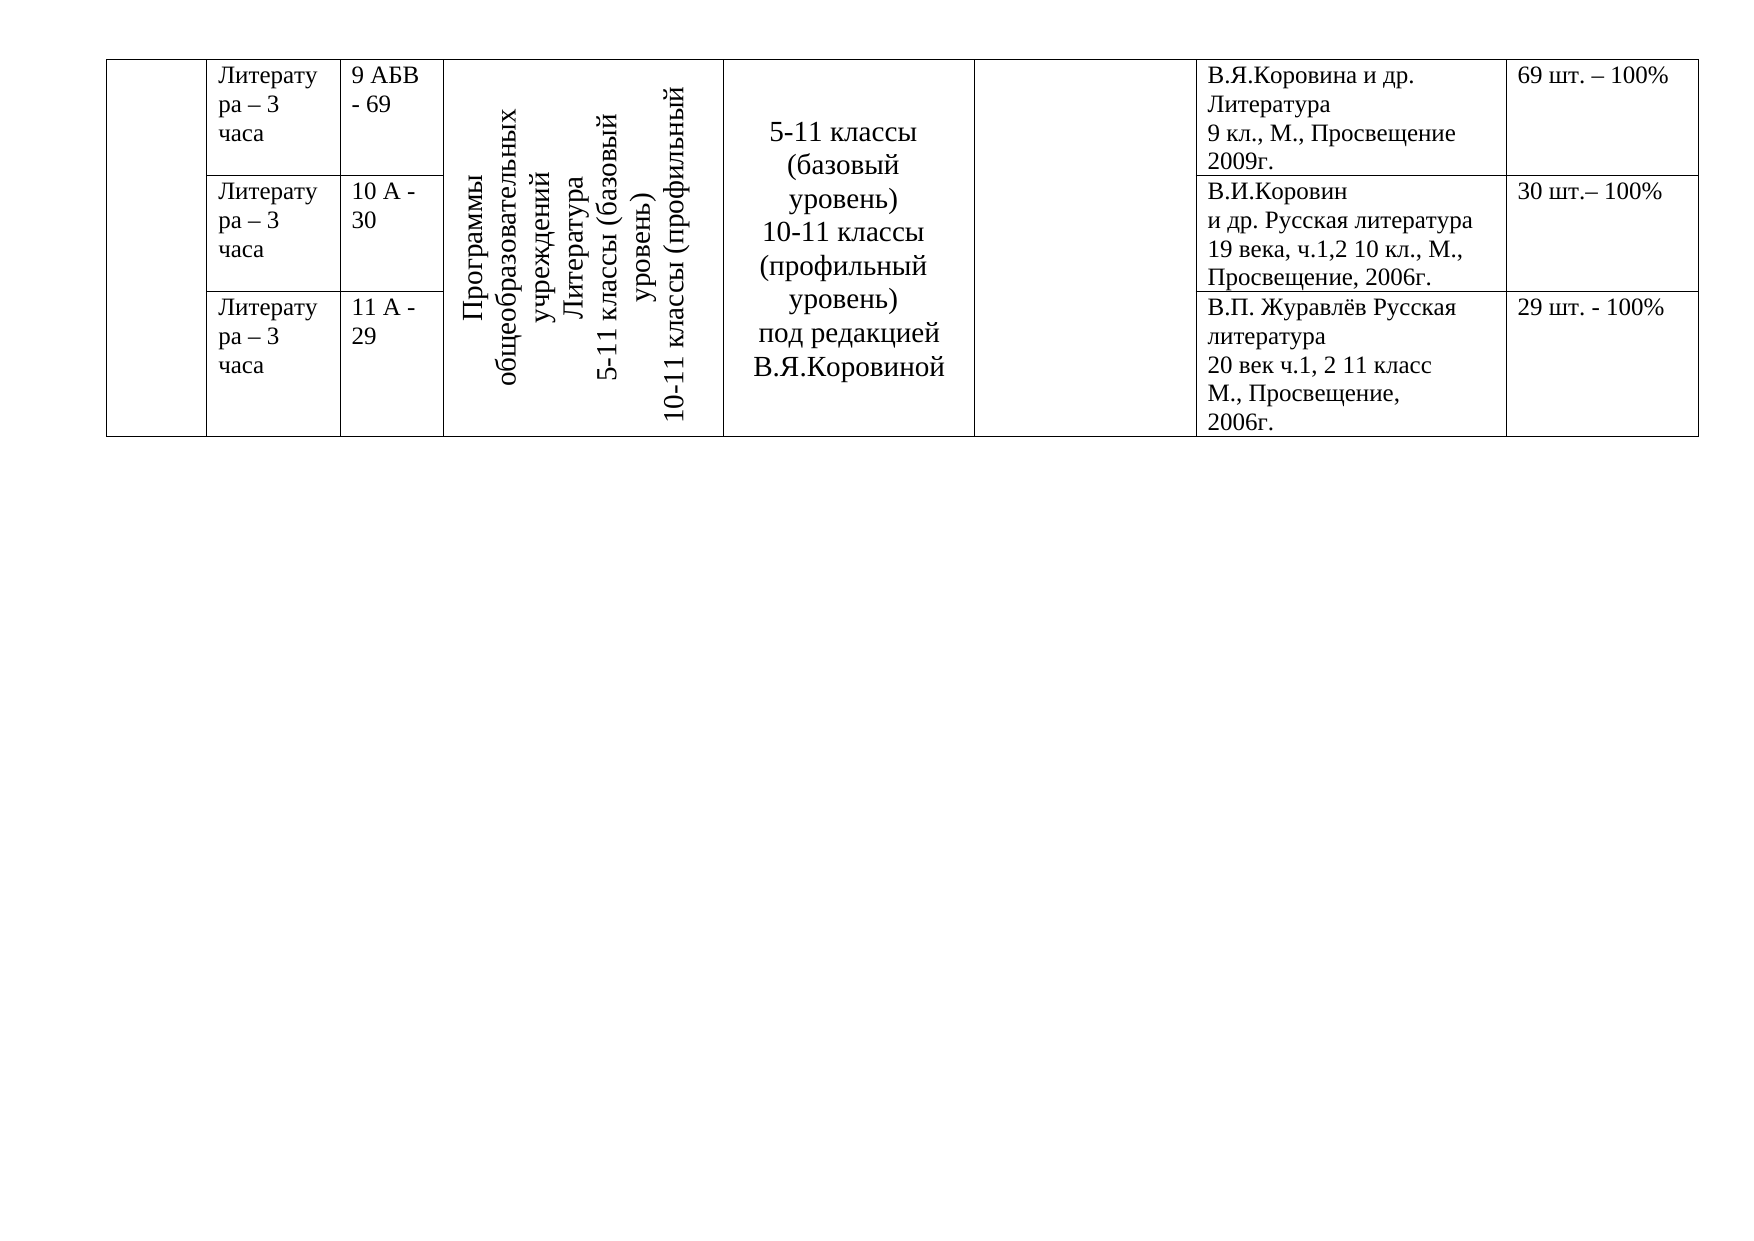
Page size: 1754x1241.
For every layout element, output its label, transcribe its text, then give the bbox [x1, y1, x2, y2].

table_cell Программы общеобразовательных учреждений Литература 5-11 классы (базовый уровень) 10-11 классы (профильный [444, 60, 723, 436]
table_cell В.Я.Коровина и др. Литература 9 кл., М., Просвещение 2009г. [1197, 60, 1506, 175]
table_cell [975, 60, 1196, 436]
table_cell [724, 60, 974, 436]
table_cell Литература – 3 часа [207, 60, 340, 175]
table_cell 11 А - 29 [341, 292, 443, 436]
table_cell 9 АБВ - 69 [341, 60, 443, 175]
table_cell 10 А - 30 [341, 176, 443, 291]
table_cell Литература – 3 часа [207, 292, 340, 436]
table_cell 29 шт. - 100% [1507, 292, 1698, 436]
table_cell 69 шт. – 100% [1507, 60, 1698, 175]
table_cell В.П. Журавлёв Русская литература 20 век ч.1, 2 11 класс М., Просвещение, 2006г. [1197, 292, 1506, 436]
table_cell В.И.Коровин и др. Русская литература 19 века, ч.1,2 10 кл., М., Просвещение, 2006г. [1197, 176, 1506, 291]
table_cell Литература – 3 часа [207, 176, 340, 291]
table_cell 30 шт.– 100% [1507, 176, 1698, 291]
